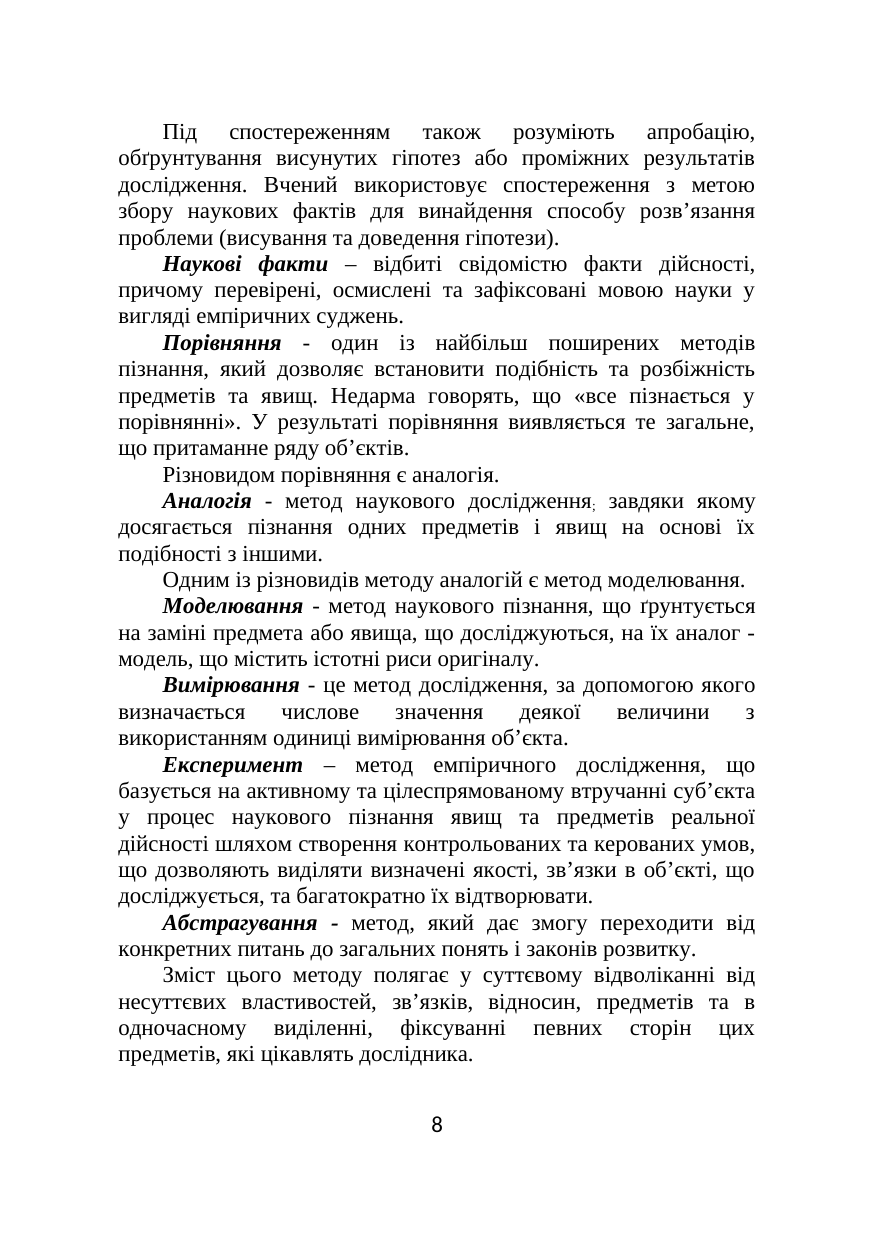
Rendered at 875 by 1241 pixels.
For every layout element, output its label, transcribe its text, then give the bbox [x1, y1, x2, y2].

text Абстрагування - метод, який дає змогу переходити від конкретних питань до загальних понять і законів розвитку. [118, 909, 756, 961]
text Експеримент – метод емпіричного дослідження, що базується на активному та цілеспрямованому втручанні суб’єкта у процес наукового пізнання явищ та предметів реальної дійсності шляхом створення контрольованих та керованих умов, що дозволяють виділяти визначені якості, зв’язки в об’єкті, що досліджується, та багатократно їх відтворювати. [118, 751, 756, 909]
text Наукові факти – відбиті свідомістю факти дійсності, причому перевірені, осмислені та зафіксовані мовою науки у вигляді емпіричних суджень. [118, 250, 756, 329]
text Порівняння - один із найбільш поширених методів пізнання, який дозволяє встановити подібність та розбіжність предметів та явищ. Недарма говорять, що «все пізнається у порівнянні». У результаті порівняння виявляється те загальне, що притаманне ряду об’єктів. [118, 329, 756, 461]
text Зміст цього методу полягає у суттєвому відволіканні від несуттєвих властивостей, зв’язків, відносин, предметів та в одночасному виділенні, фіксуванні певних сторін цих предметів, які цікавлять дослідника. [118, 961, 756, 1067]
text Різновидом порівняння є аналогія. [118, 461, 756, 487]
text Вимірювання - це метод дослідження, за допомогою якого визначається числове значення деякої величини з використанням одиниці вимірювання об’єкта. [118, 672, 756, 751]
text Аналогія - метод наукового дослідження; завдяки якому досягається пізнання одних предметів і явищ на основі їх подібності з іншими. [118, 487, 756, 566]
text Одним із різновидів методу аналогій є метод моделювання. [118, 566, 756, 592]
text Під спостереженням також розуміють апробацію, обґрунтування висунутих гіпотез або проміжних результатів дослідження. Вчений використовує спостереження з метою збору наукових фактів для винайдення способу розв’язання проблеми (висування та доведення гіпотези). [118, 118, 756, 250]
text Моделювання - метод наукового пізнання, що ґрунтується на заміні предмета або явища, що досліджуються, на їх аналог - модель, що містить істотні риси оригіналу. [118, 592, 756, 672]
